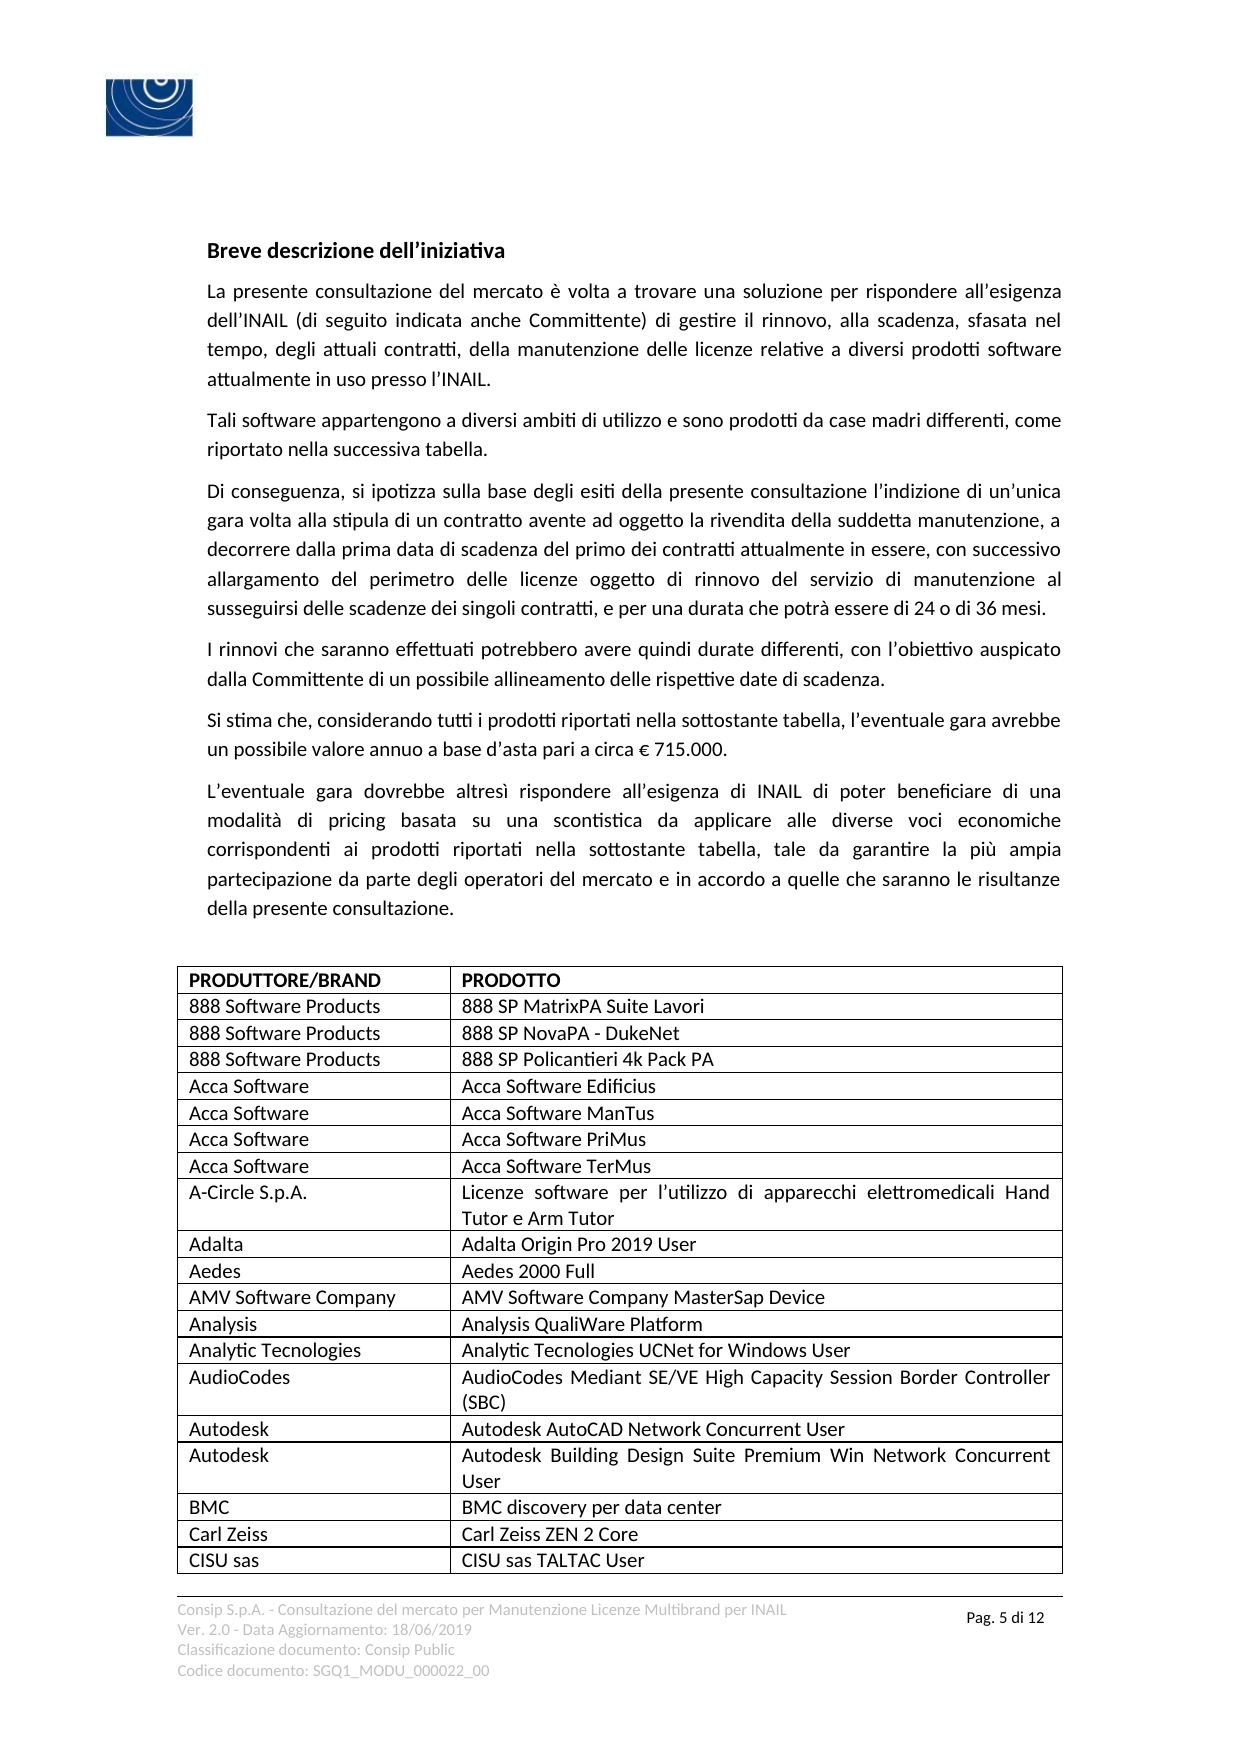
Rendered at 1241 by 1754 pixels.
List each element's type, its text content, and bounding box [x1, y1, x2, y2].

table_cell Autodesk Building Design Suite Premium Win Network Concurrent User [451, 1443, 1062, 1493]
table_cell Adalta [178, 1231, 450, 1257]
picture [103, 73, 199, 141]
table_cell Autodesk AutoCAD Network Concurrent User [451, 1416, 1062, 1441]
table_cell AMV Software Company MasterSap Device [451, 1284, 1062, 1310]
table_cell CISU sas TALTAC User [451, 1548, 1062, 1573]
text Tali software appartengono a diversi ambiti di utilizzo e sono prodotti da case madri differenti, come riportato nella successiva tabella. [207, 407, 1063, 462]
table_cell CISU sas [178, 1548, 450, 1573]
table_cell Analytic Tecnologies UCNet for Windows User [451, 1338, 1062, 1363]
text Breve descrizione dell’iniziativa [207, 236, 1063, 264]
table_cell 888 Software Products [178, 994, 450, 1019]
table_cell AudioCodes [178, 1364, 450, 1415]
text Si stima che, considerando tutti i prodotti riportati nella sottostante tabella, l’eventuale gara avrebbe un possibile valore annuo a base d’asta pari a circa € 715.000. [207, 707, 1063, 762]
table_cell 888 Software Products [178, 1047, 450, 1072]
table_header PRODOTTO [451, 967, 1062, 992]
table_cell 888 Software Products [178, 1020, 450, 1046]
table_cell Carl Zeiss [178, 1521, 450, 1546]
table_cell BMC [178, 1494, 450, 1520]
table_cell Autodesk [178, 1443, 450, 1493]
table_cell Analysis [178, 1311, 450, 1336]
text La presente consultazione del mercato è volta a trovare una soluzione per rispondere all’esigenza dell’INAIL (di seguito indicata anche Committente) di gestire il rinnovo, alla scadenza, sfasata nel tempo, degli attuali contratti, della manutenzione delle licenze relative a diversi prodotti software attualmente in uso presso l’INAIL. [207, 278, 1063, 391]
table_cell 888 SP MatrixPA Suite Lavori [451, 994, 1062, 1019]
table_cell Acca Software [178, 1073, 450, 1099]
table_cell Acca Software TerMus [451, 1153, 1062, 1178]
table_cell Aedes 2000 Full [451, 1258, 1062, 1283]
table_header PRODUTTORE/BRAND [178, 967, 450, 992]
text Di conseguenza, si ipotizza sulla base degli esiti della presente consultazione l’indizione di un’unica gara volta alla stipula di un contratto avente ad oggetto la rivendita della suddetta manutenzione, a decorrere dalla prima data di scadenza del primo dei contratti attualmente in essere, con successivo allargamento del perimetro delle licenze oggetto di rinnovo del servizio di manutenzione al susseguirsi delle scadenze dei singoli contratti, e per una durata che potrà essere di 24 o di 36 mesi. [207, 478, 1063, 620]
table_cell Acca Software [178, 1126, 450, 1152]
table_cell Acca Software Edificius [451, 1073, 1062, 1099]
table_cell Acca Software PriMus [451, 1126, 1062, 1152]
table_cell 888 SP Policantieri 4k Pack PA [451, 1047, 1062, 1072]
table_cell Acca Software [178, 1100, 450, 1125]
table_cell Adalta Origin Pro 2019 User [451, 1231, 1062, 1257]
table_cell 888 SP NovaPA - DukeNet [451, 1020, 1062, 1046]
table_cell Autodesk [178, 1416, 450, 1441]
table_cell BMC discovery per data center [451, 1494, 1062, 1520]
table_cell Acca Software ManTus [451, 1100, 1062, 1125]
table_cell A-Circle S.p.A. [178, 1179, 450, 1230]
table_cell AMV Software Company [178, 1284, 450, 1310]
table_cell Analysis QualiWare Platform [451, 1311, 1062, 1336]
table_cell AudioCodes Mediant SE/VE High Capacity Session Border Controller (SBC) [451, 1364, 1062, 1415]
table_cell Carl Zeiss ZEN 2 Core [451, 1521, 1062, 1546]
text I rinnovi che saranno effettuati potrebbero avere quindi durate differenti, con l’obiettivo auspicato dalla Committente di un possibile allineamento delle rispettive date di scadenza. [207, 637, 1063, 691]
table_cell Licenze software per l’utilizzo di apparecchi elettromedicali Hand Tutor e Arm Tutor [451, 1179, 1062, 1230]
table_cell Acca Software [178, 1153, 450, 1178]
text L’eventuale gara dovrebbe altresì rispondere all’esigenza di INAIL di poter beneficiare di una modalità di pricing basata su una scontistica da applicare alle diverse voci economiche corrispondenti ai prodotti riportati nella sottostante tabella, tale da garantire la più ampia partecipazione da parte degli operatori del mercato e in accordo a quelle che saranno le risultanze della presente consultazione. [207, 778, 1063, 920]
table_cell Analytic Tecnologies [178, 1338, 450, 1363]
table_cell Aedes [178, 1258, 450, 1283]
